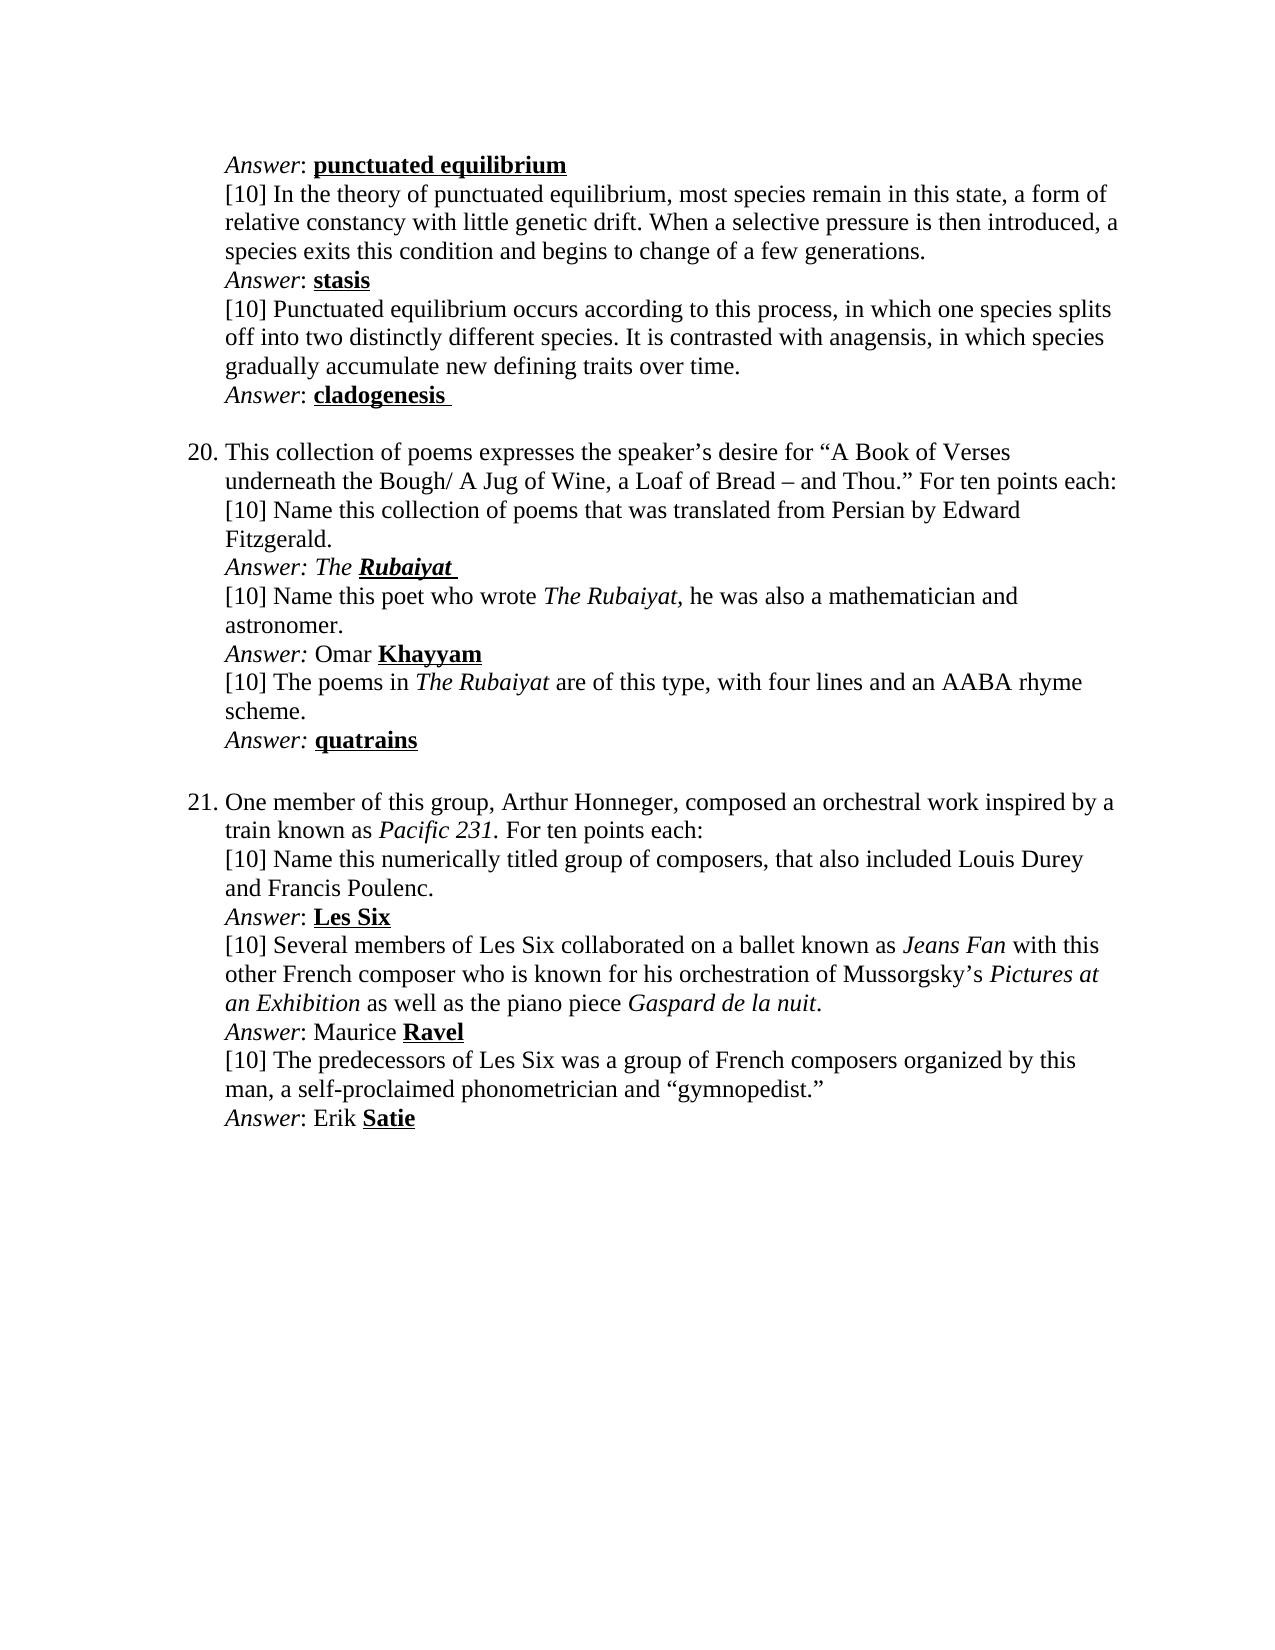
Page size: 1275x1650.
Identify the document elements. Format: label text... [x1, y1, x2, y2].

text [10] Name this collection of poems that was translated from Persian by Edward Fitzgerald. Answer: The Rubaiyat [225, 495, 1125, 581]
text [10] The poems in The Rubaiyat are of this type, with four lines and an AABA rhyme scheme. Answer: quatrains [225, 667, 1125, 754]
text Answer: cladogenesis [150, 380, 1125, 409]
text Answer: punctuated equilibrium [225, 150, 1125, 179]
list One member of this group, Arthur Honneger, composed an orchestral work inspired by a train known as Pacific 231. For ten points each: [187, 787, 1125, 844]
text [10] Name this poet who wrote The Rubaiyat, he was also a mathematician and astronomer. Answer: Omar Khayyam [225, 581, 1125, 667]
text Answer: Erik Satie [150, 1103, 1125, 1132]
text Answer: Les Six [225, 902, 1125, 931]
text [10] Several members of Les Six collaborated on a ballet known as Jeans Fan with this other French composer who is known for his orchestration of Mussorgsky’s Pictures at an Exhibition as well as the piano piece Gaspard de la nuit. [225, 931, 1125, 1017]
text [10] In the theory of punctuated equilibrium, most species remain in this state, a form of relative constancy with little genetic drift. When a selective pressure is then introduced, a species exits this condition and begins to change of a few generations. [225, 179, 1125, 265]
text [10] Name this numerically titled group of composers, that also included Louis Durey and Francis Poulenc. [225, 844, 1125, 902]
text [10] The predecessors of Les Six was a group of French composers organized by this man, a self-proclaimed phonometrician and “gymnopedist.” [225, 1046, 1125, 1103]
list This collection of poems expresses the speaker’s desire for “A Book of Verses underneath the Bough/ A Jug of Wine, a Loaf of Bread – and Thou.” For ten points each: [187, 437, 1125, 495]
text [10] Punctuated equilibrium occurs according to this process, in which one species splits off into two distinctly different species. It is contrasted with anagensis, in which species gradually accumulate new defining traits over time. [225, 294, 1125, 380]
text Answer: stasis [225, 265, 1125, 294]
text Answer: Maurice Ravel [225, 1017, 1125, 1046]
